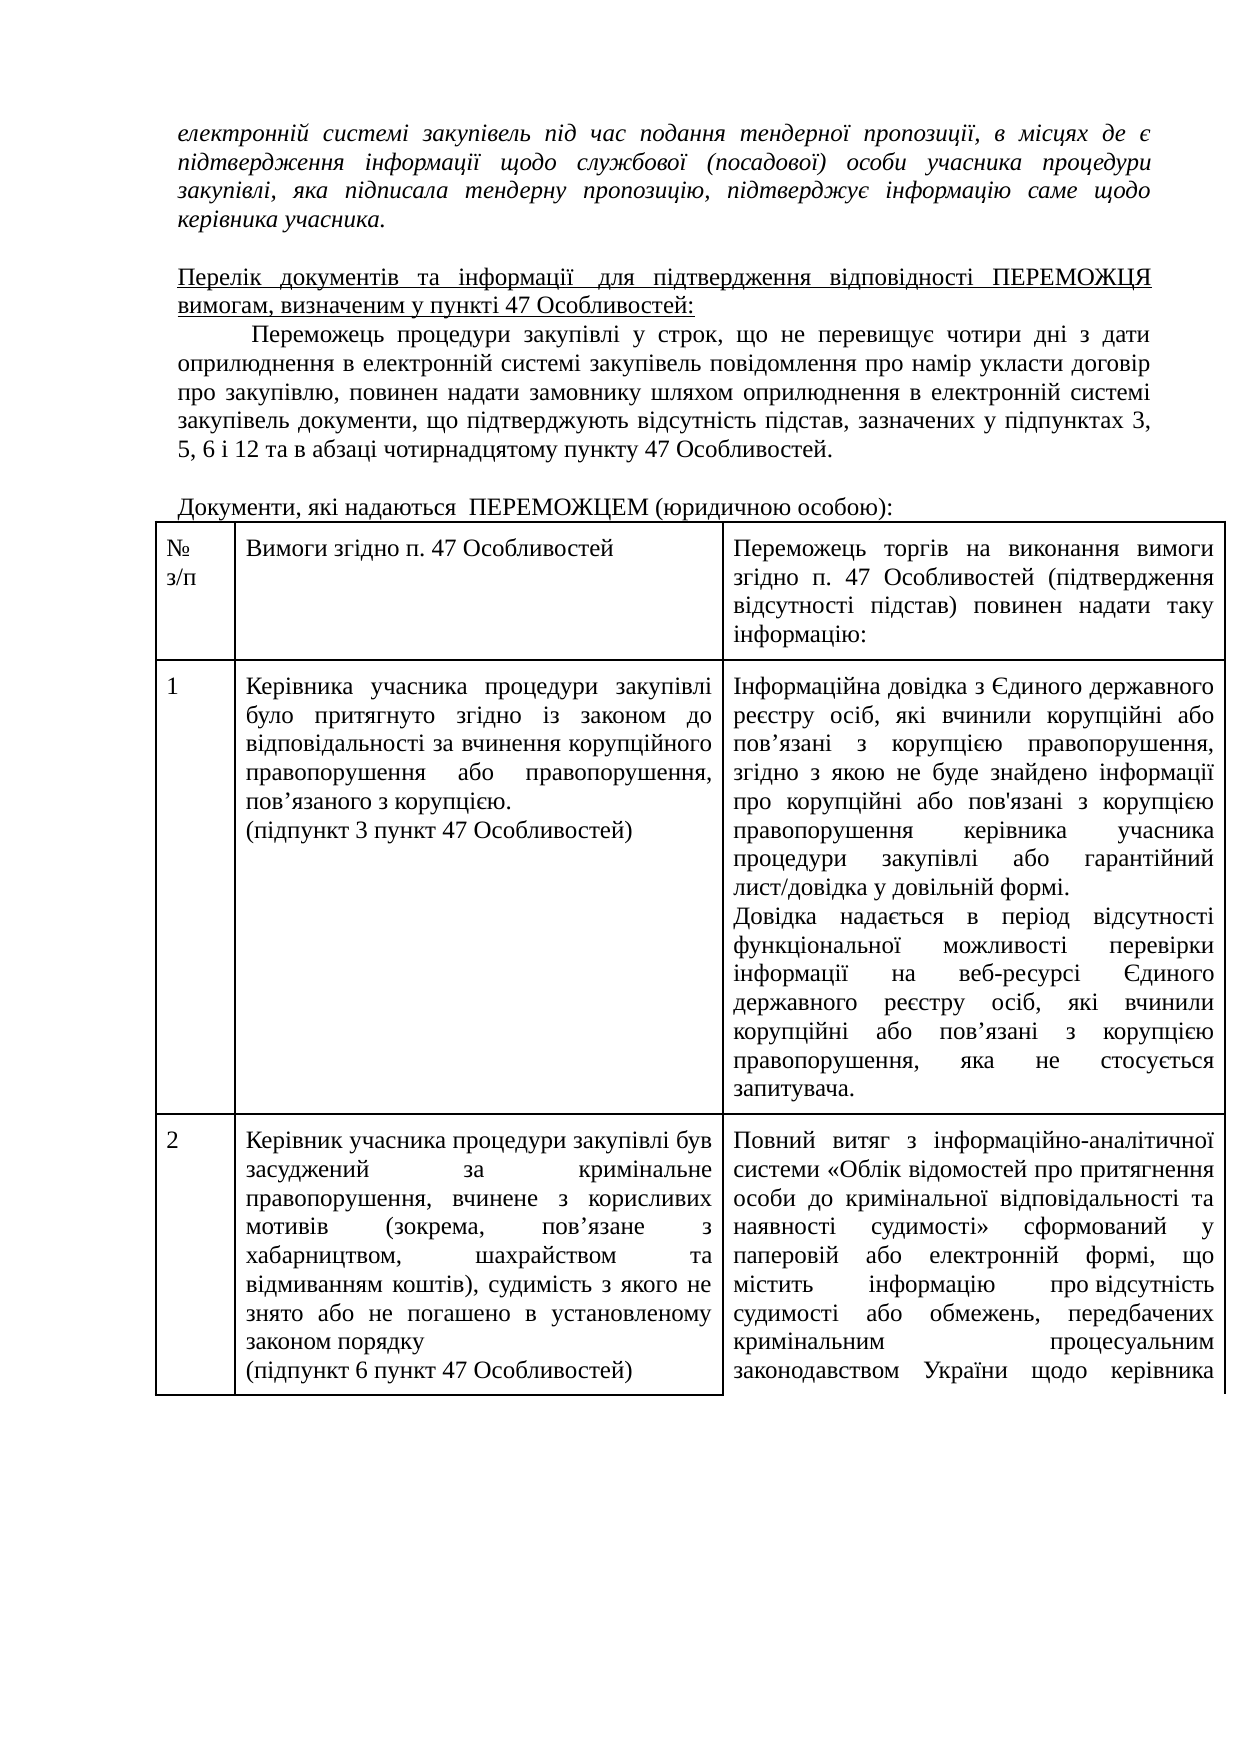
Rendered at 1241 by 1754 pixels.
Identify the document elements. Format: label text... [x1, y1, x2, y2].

text Переможець процедури закупівлі у строк, що не перевищує чотири дні з дати оприлюднення в електронній системі закупівель повідомлення про намір укласти договір про закупівлю, повинен надати замовнику шляхом оприлюднення в електронній системі закупівель документи, що підтверджують відсутність підстав, зазначених у підпунктах 3, 5, 6 і 12 та в абзаці чотирнадцятому пункту 47 Особливостей. [177, 319, 1152, 463]
table_cell Керівника учасника процедури закупівлі було притягнуто згідно із законом до відповідальності за вчинення корупційного правопорушення або правопорушення, пов’язаного з корупцією. (підпункт 3 пункт 47 Особливостей) [236, 661, 722, 1113]
text Перелік документів та інформації для підтвердження відповідності ПЕРЕМОЖЦЯ вимогам, визначеним у пункті 47 Особливостей: [177, 288, 1152, 319]
table_cell Інформаційна довідка з Єдиного державного реєстру осіб, які вчинили корупційні або пов’язані з корупцією правопорушення, згідно з якою не буде знайдено інформації про корупційні або пов'язані з корупцією правопорушення керівника учасника процедури закупівлі або гарантійний лист/довідка у довільній формі. Довідка надається в період відсутності функціональної можливості перевірки інформації на веб-ресурсі Єдиного державного реєстру осіб, які вчинили корупційні або пов’язані з корупцією правопорушення, яка не стосується запитувача. [724, 661, 1224, 1113]
table_header Переможець торгів на виконання вимоги згідно п. 47 Особливостей (підтвердження відсутності підстав) повинен надати таку інформацію: [724, 523, 1224, 658]
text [177, 118, 1152, 233]
text Документи, які надаються ПЕРЕМОЖЦЕМ (юридичною особою): [177, 492, 1152, 521]
table_cell Керівник учасника процедури закупівлі був засуджений за кримінальне правопорушення, вчинене з корисливих мотивів (зокрема, пов’язане з хабарництвом, шахрайством та відмиванням коштів), судимість з якого не знято або не погашено в установленому законом порядку (підпункт 6 пункт 47 Особливостей) [236, 1115, 722, 1394]
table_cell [724, 1115, 1224, 1394]
table_cell 2 [157, 1115, 234, 1394]
table_header № з/п [157, 523, 234, 658]
table_header Вимоги згідно п. 47 Особливостей [236, 523, 722, 658]
table_cell 1 [157, 661, 234, 1113]
text Перелік документів та інформації для підтвердження відповідності ПЕРЕМОЖЦЯ вимогам, визначеним у пункті 47 Особливостей: [177, 262, 1152, 287]
